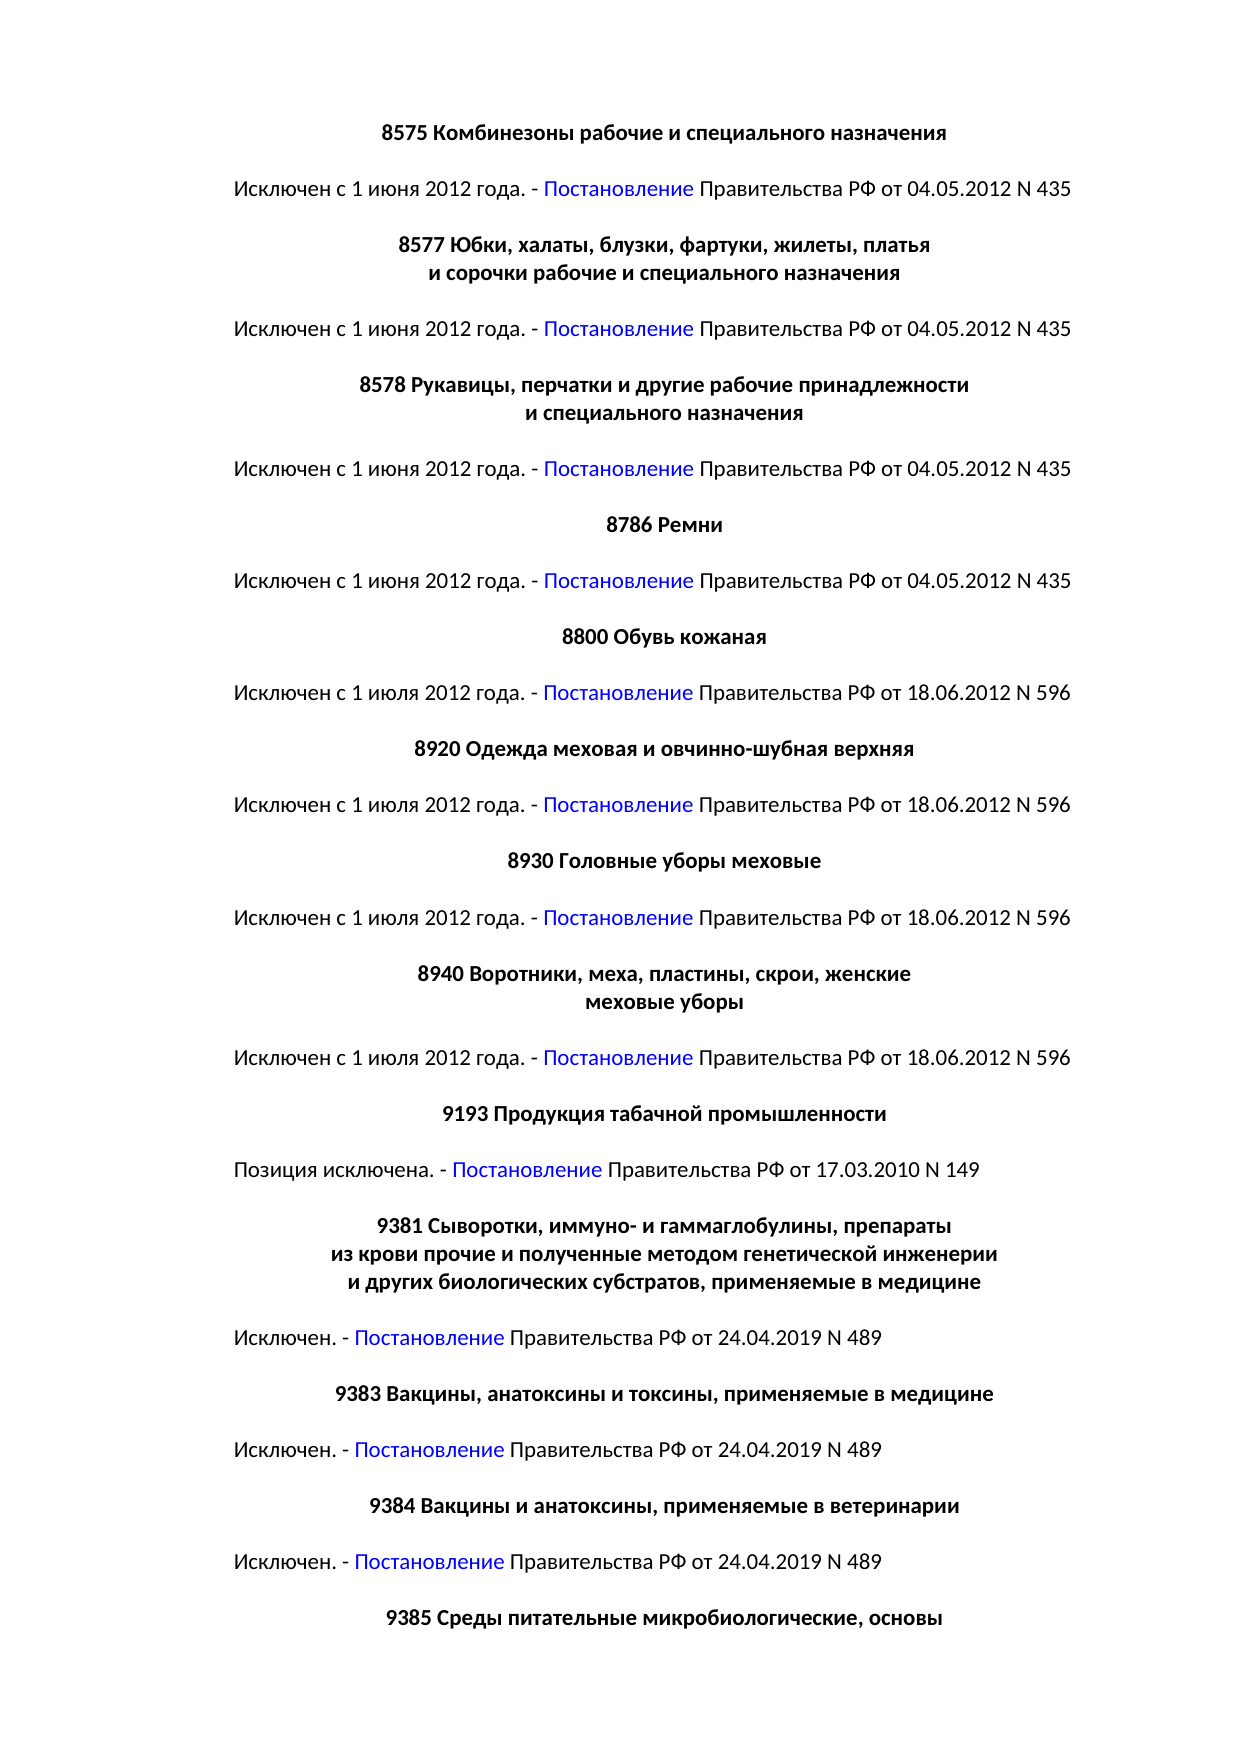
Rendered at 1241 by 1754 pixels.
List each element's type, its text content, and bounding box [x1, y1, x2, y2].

title 9384 Вакцины и анатоксины, применяемые в ветеринарии [177, 1491, 1152, 1519]
text Исключен с 1 июня 2012 года. - Постановление Правительства РФ от 04.05.2012 N 435 [177, 314, 1152, 342]
text Исключен с 1 июля 2012 года. - Постановление Правительства РФ от 18.06.2012 N 596 [177, 791, 1152, 819]
title и других биологических субстратов, применяемые в медицине [177, 1267, 1152, 1295]
text Исключен. - Постановление Правительства РФ от 24.04.2019 N 489 [177, 1547, 1152, 1575]
title 8920 Одежда меховая и овчинно-шубная верхняя [177, 734, 1152, 763]
text Исключен с 1 июля 2012 года. - Постановление Правительства РФ от 18.06.2012 N 596 [177, 1043, 1152, 1071]
title меховые уборы [177, 987, 1152, 1015]
title 9383 Вакцины, анатоксины и токсины, применяемые в медицине [177, 1379, 1152, 1407]
title 8800 Обувь кожаная [177, 622, 1152, 651]
text Позиция исключена. - Постановление Правительства РФ от 17.03.2010 N 149 [177, 1155, 1152, 1183]
title из крови прочие и полученные методом генетической инженерии [177, 1239, 1152, 1267]
text Исключен с 1 июля 2012 года. - Постановление Правительства РФ от 18.06.2012 N 596 [177, 678, 1152, 707]
text Исключен с 1 июня 2012 года. - Постановление Правительства РФ от 04.05.2012 N 435 [177, 566, 1152, 594]
title 8575 Комбинезоны рабочие и специального назначения [177, 118, 1152, 146]
title и специального назначения [177, 398, 1152, 426]
title 9385 Среды питательные микробиологические, основы [177, 1603, 1152, 1631]
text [177, 174, 1152, 202]
title и сорочки рабочие и специального назначения [177, 258, 1152, 286]
text Исключен. - Постановление Правительства РФ от 24.04.2019 N 489 [177, 1435, 1152, 1463]
title 8930 Головные уборы меховые [177, 847, 1152, 875]
title 9381 Сыворотки, иммуно- и гаммаглобулины, препараты [177, 1211, 1152, 1239]
title 8786 Ремни [177, 510, 1152, 538]
title 8578 Рукавицы, перчатки и другие рабочие принадлежности [177, 370, 1152, 398]
title 8577 Юбки, халаты, блузки, фартуки, жилеты, платья [177, 230, 1152, 258]
text Исключен. - Постановление Правительства РФ от 24.04.2019 N 489 [177, 1323, 1152, 1351]
text Исключен с 1 июня 2012 года. - Постановление Правительства РФ от 04.05.2012 N 435 [177, 454, 1152, 482]
title 9193 Продукция табачной промышленности [177, 1099, 1152, 1127]
text Исключен с 1 июля 2012 года. - Постановление Правительства РФ от 18.06.2012 N 596 [177, 903, 1152, 931]
title 8940 Воротники, меха, пластины, скрои, женские [177, 959, 1152, 987]
